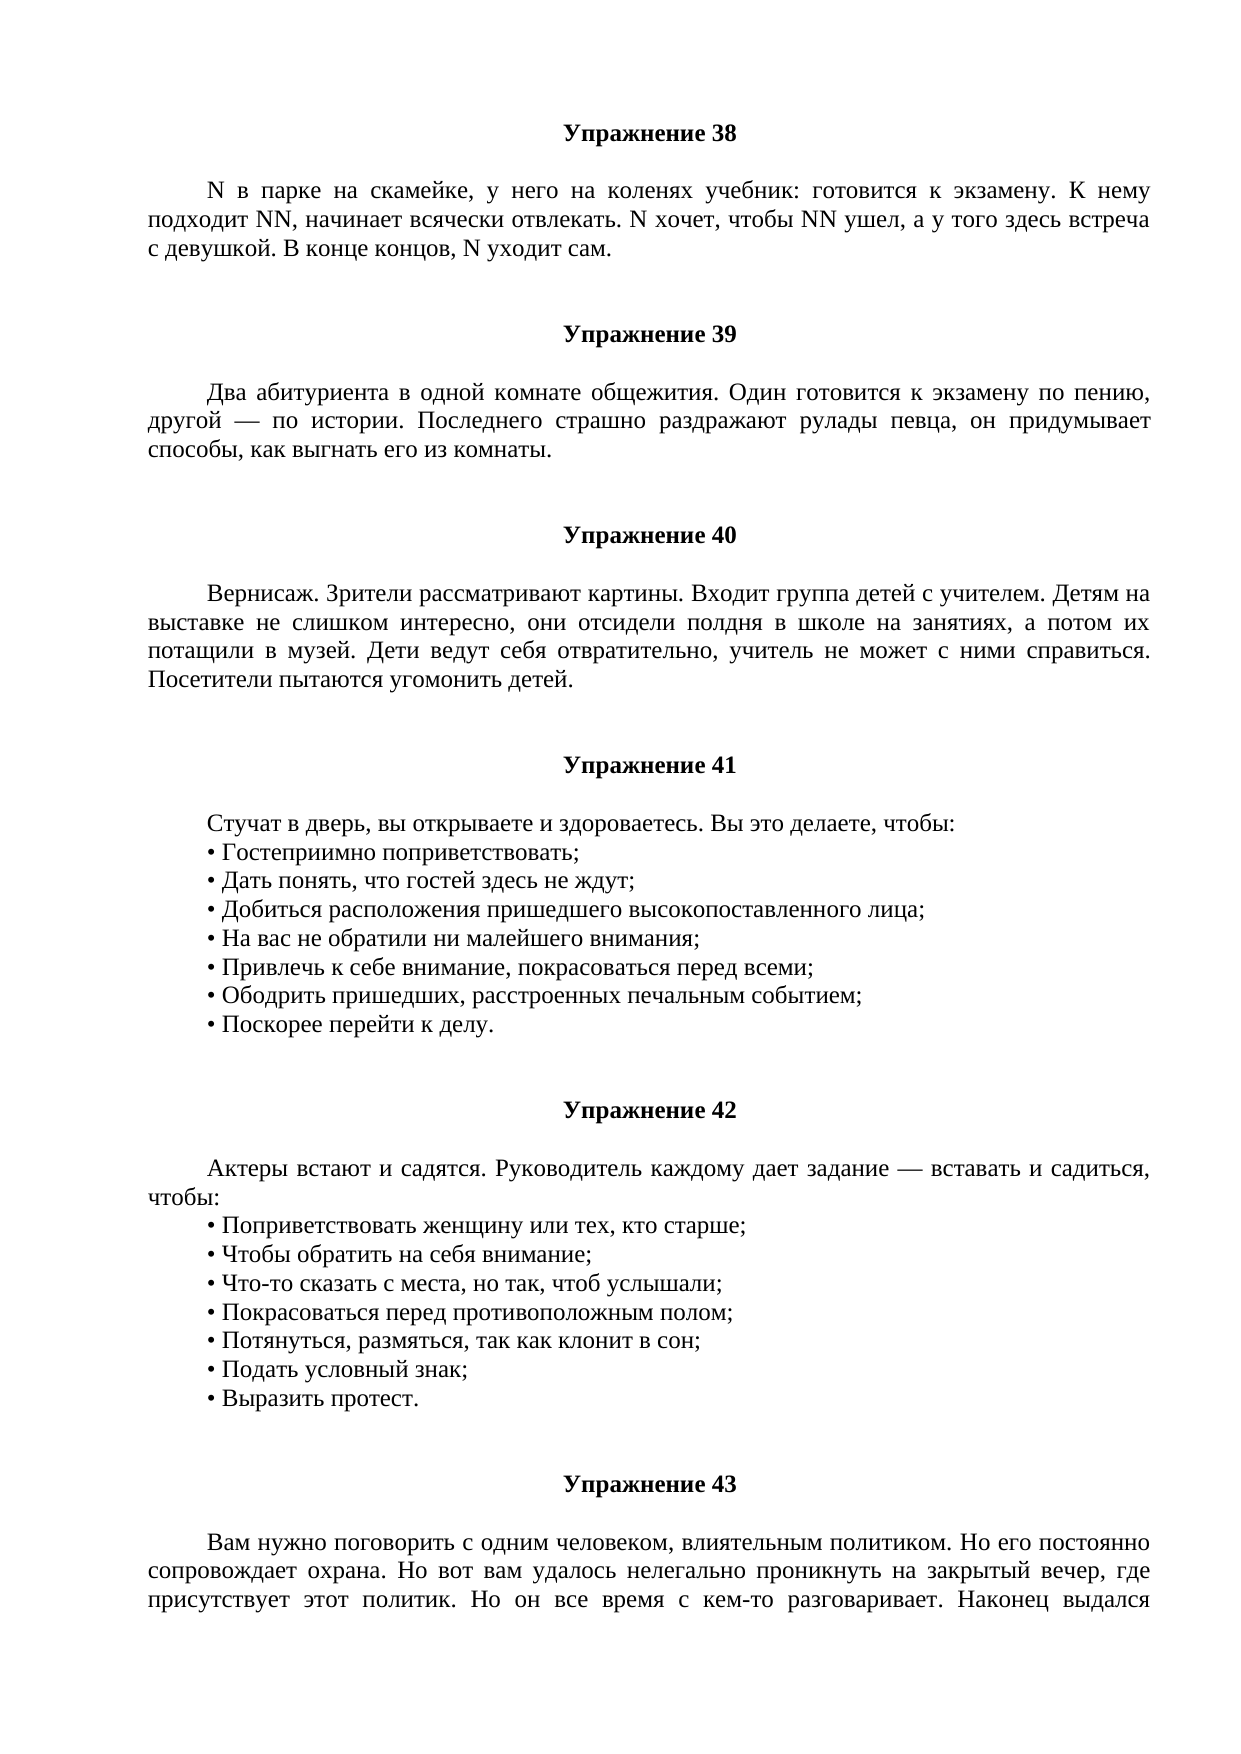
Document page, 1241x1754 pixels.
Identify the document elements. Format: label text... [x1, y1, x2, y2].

subtitle Упражнение 41 [148, 751, 1152, 779]
text • Дать понять, что гостей здесь не ждут; [148, 866, 1152, 894]
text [148, 1527, 1152, 1613]
subtitle Упражнение 38 [148, 118, 1152, 147]
text • Добиться расположения пришедшего высокопоставленного лица; [148, 894, 1152, 923]
text Вернисаж. Зрители рассматривают картины. Входит группа детей с учителем. Детям на выставке не слишком интересно, они отсидели полдня в школе на занятиях, а потом их потащили в музей. Дети ведут себя отвратительно, учитель не может с ними справиться. Посетители пытаются угомонить детей. [148, 578, 1152, 693]
subtitle Упражнение 42 [148, 1096, 1152, 1124]
text • Что-то сказать с места, но так, чтоб услышали; [148, 1268, 1152, 1297]
text Актеры встают и садятся. Руководитель каждому дает задание — вставать и садиться, чтобы: [148, 1153, 1152, 1211]
text • Поприветствовать женщину или тех, кто старше; [148, 1211, 1152, 1239]
text • Покрасоваться перед противоположным полом; [148, 1297, 1152, 1326]
text • На вас не обратили ни малейшего внимания; [148, 923, 1152, 952]
text • Подать условный знак; [148, 1354, 1152, 1383]
text N в парке на скамейке, у него на коленях учебник: готовится к экзамену. К нему подходит NN, начинает всячески отвлекать. N хочет, чтобы NN ушел, а у того здесь встреча с девушкой. В конце концов, N уходит сам. [148, 176, 1152, 262]
text • Ободрить пришедших, расстроенных печальным событием; [148, 981, 1152, 1009]
text • Поскорее перейти к делу. [148, 1009, 1152, 1038]
subtitle Упражнение 40 [148, 521, 1152, 549]
text • Гостеприимно поприветствовать; [148, 837, 1152, 866]
text • Привлечь к себе внимание, покрасоваться перед всеми; [148, 952, 1152, 981]
text • Выразить протест. [148, 1383, 1152, 1412]
subtitle Упражнение 39 [148, 319, 1152, 348]
text • Чтобы обратить на себя внимание; [148, 1239, 1152, 1268]
text Стучат в дверь, вы открываете и здороваетесь. Вы это делаете, чтобы: [148, 808, 1152, 837]
text • Потянуться, размяться, так как клонит в сон; [148, 1326, 1152, 1354]
text Два абитуриента в одной комнате общежития. Один готовится к экзамену по пению, другой — по истории. Последнего страшно раздражают рулады певца, он придумывает способы, как выгнать его из комнаты. [148, 377, 1152, 463]
subtitle Упражнение 43 [148, 1469, 1152, 1498]
